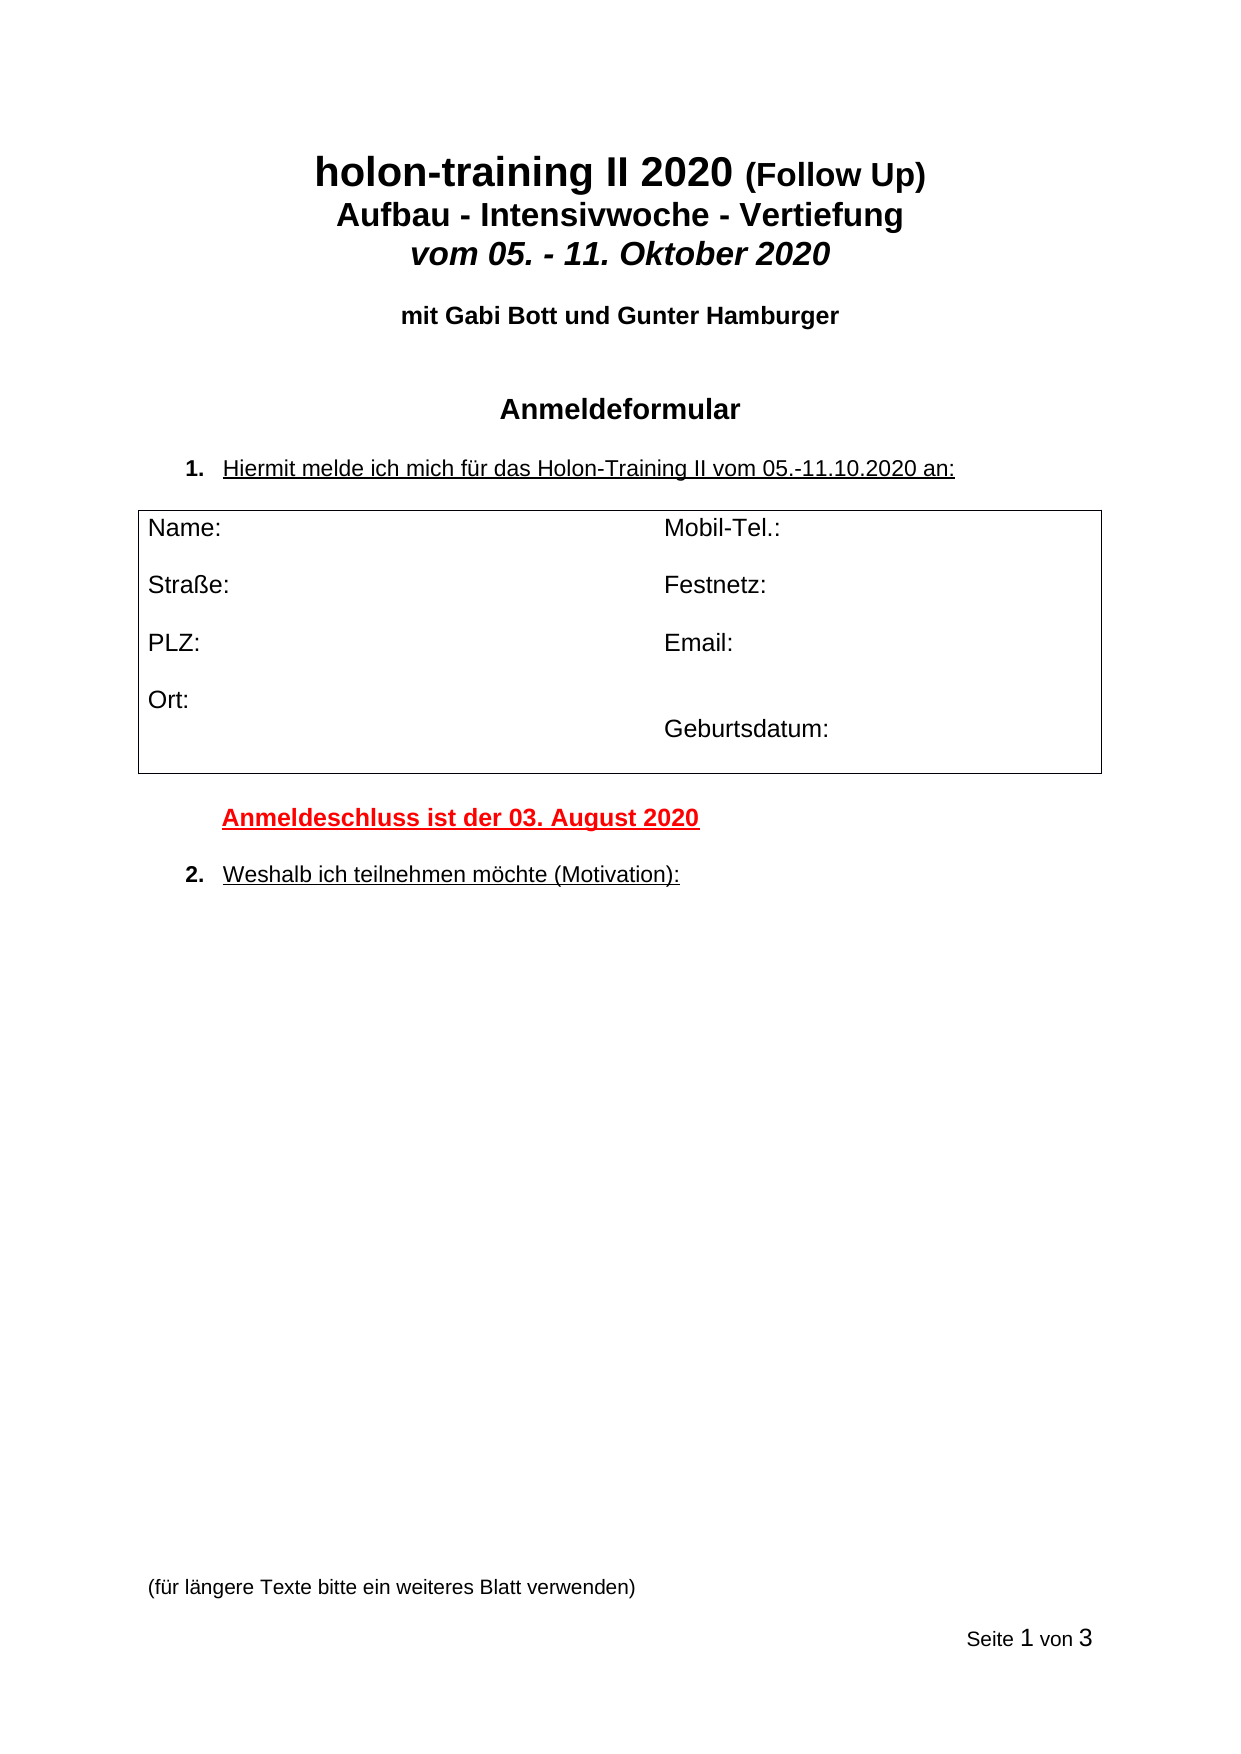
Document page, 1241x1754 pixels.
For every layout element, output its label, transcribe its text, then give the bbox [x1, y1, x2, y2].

text Name: Mobil-Tel.: [139, 511, 1101, 541]
text Aufbau - Intensivwoche - Vertiefung [148, 196, 1093, 234]
list Hiermit melde ich mich für das Holon-Training II vom 05.-11.10.2020 an: [185, 454, 1093, 481]
text Ort: [148, 685, 1093, 714]
text Anmeldeschluss ist der 03. August 2020 [148, 803, 1093, 832]
text PLZ: Email: [148, 628, 1093, 656]
text Anmeldeformular [148, 392, 1093, 426]
text mit Gabi Bott und Gunter Hamburger [148, 301, 1093, 330]
text vom 05. - 11. Oktober 2020 [148, 234, 1093, 272]
text Straße: Festnetz: [148, 570, 1093, 599]
text (für längere Texte bitte ein weiteres Blatt verwenden) [148, 1575, 1093, 1599]
text Geburtsdatum: [148, 714, 1093, 743]
list Weshalb ich teilnehmen möchte (Motivation): [185, 861, 1093, 887]
text holon-training II 2020 (Follow Up) [148, 148, 1093, 196]
